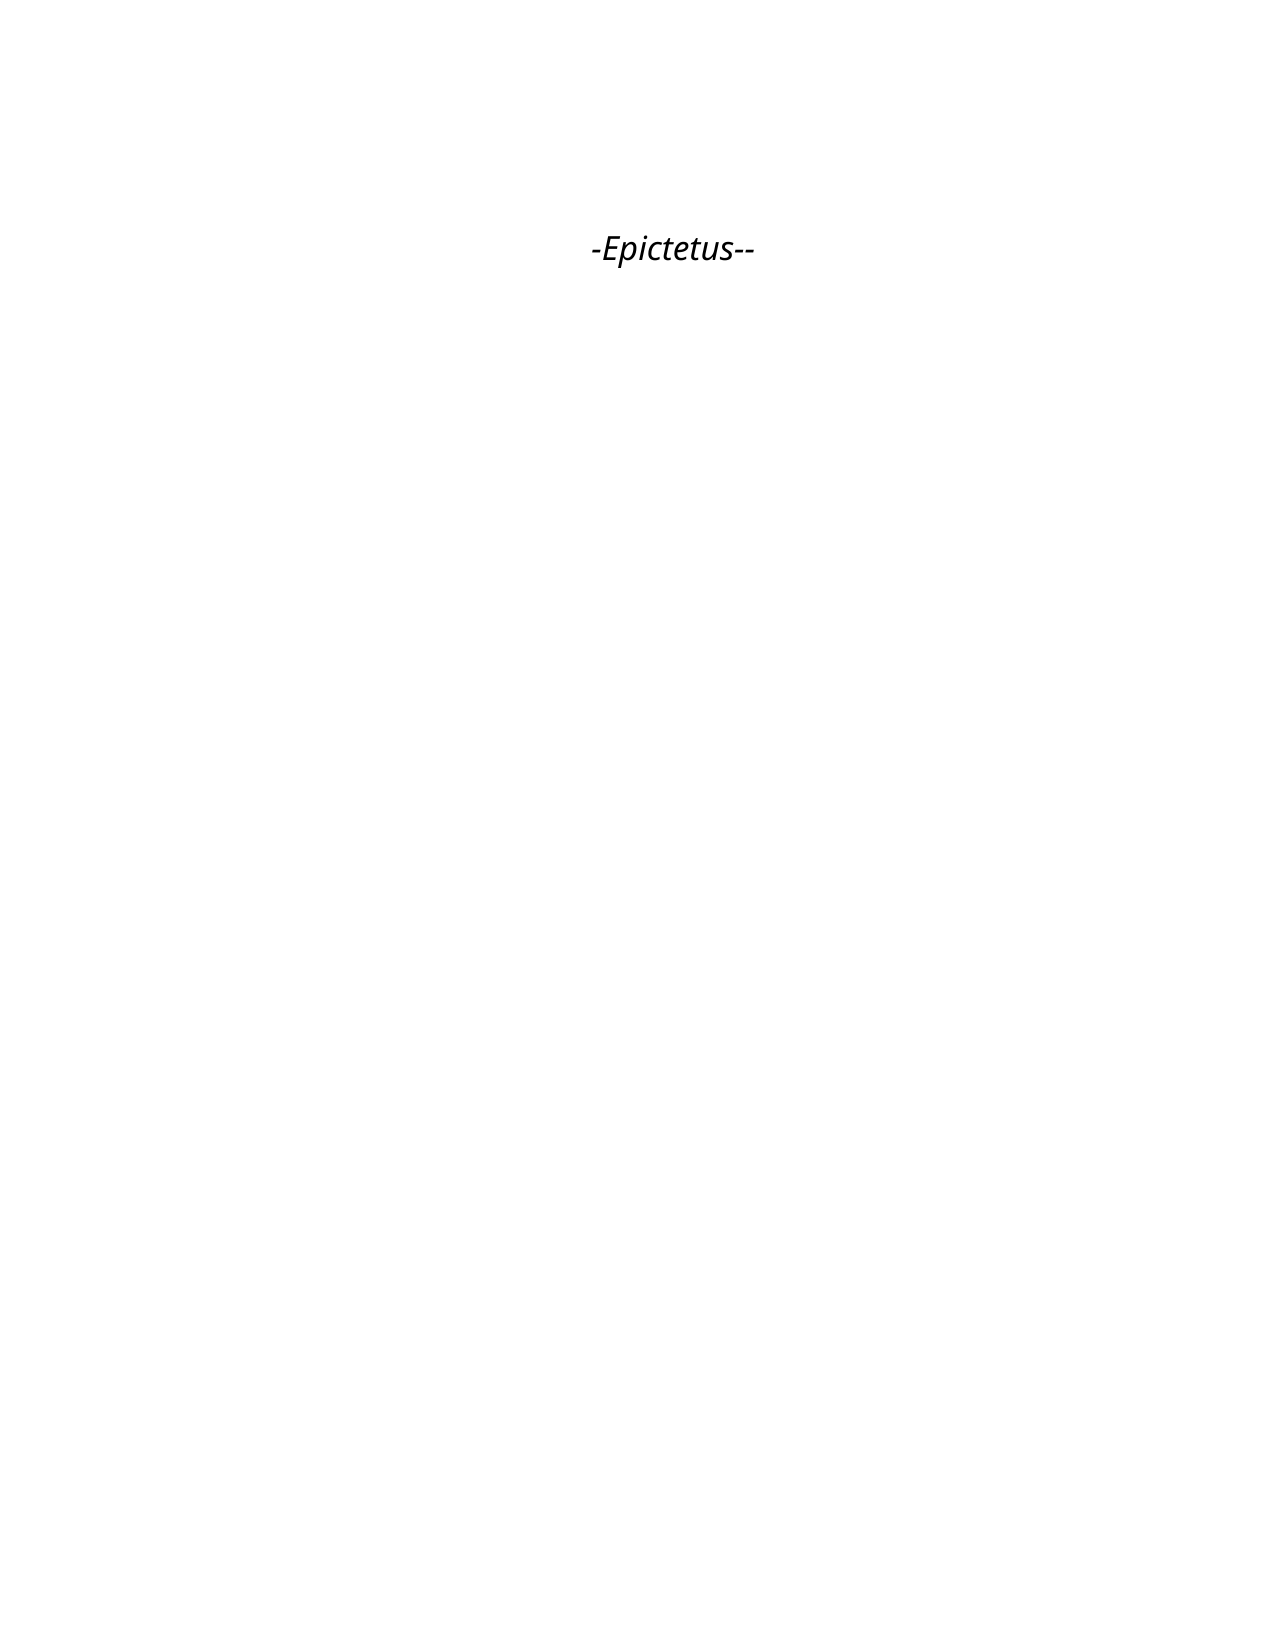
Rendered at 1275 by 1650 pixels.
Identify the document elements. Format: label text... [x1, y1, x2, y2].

text -Epictetus-- [275, 224, 1075, 270]
